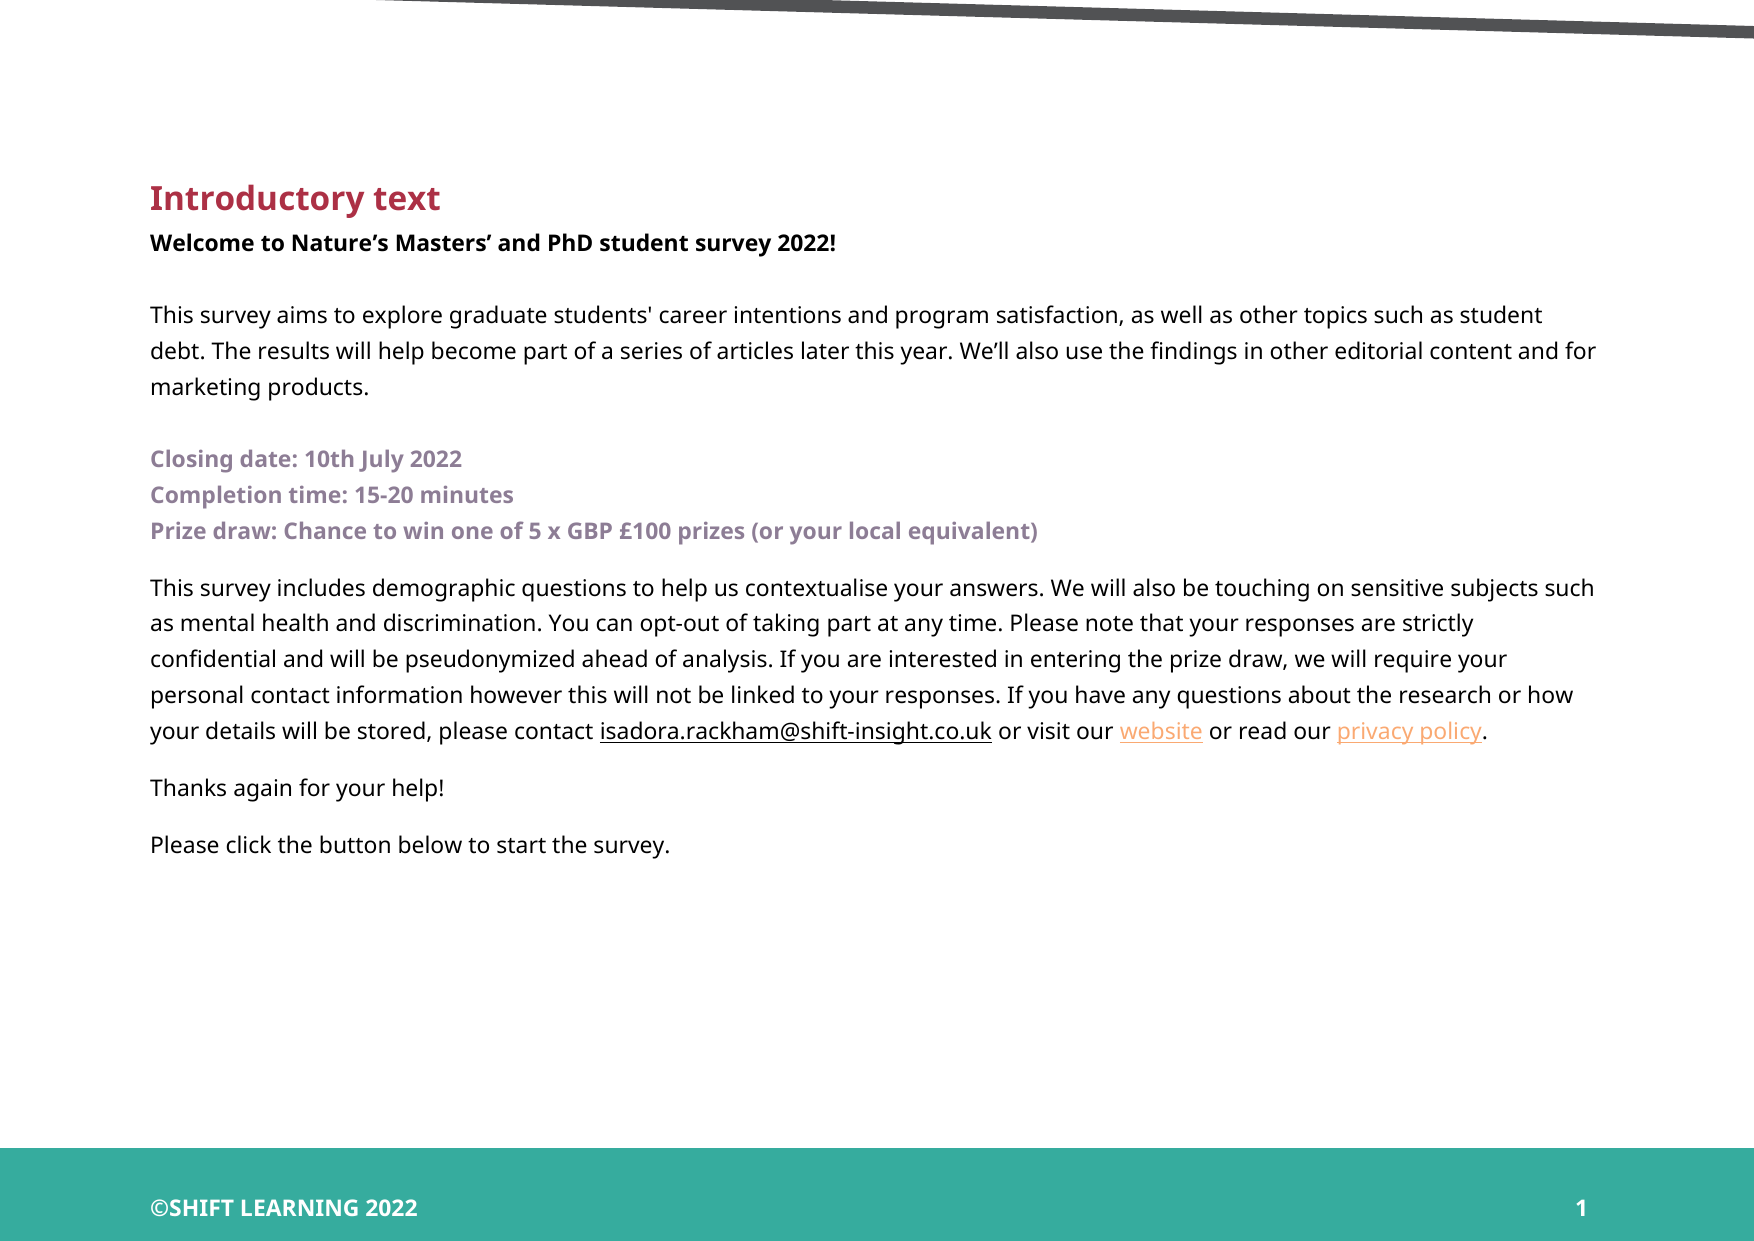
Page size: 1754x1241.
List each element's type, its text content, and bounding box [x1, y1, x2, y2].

text Closing date: 10th July 2022 [150, 443, 1604, 474]
text This survey includes demographic questions to help us contextualise your answers. We will also be touching on sensitive subjects such as mental health and discrimination. You can opt-out of taking part at any time. Please note that your responses are strictly confidential and will be pseudonymized ahead of analysis. If you are interested in entering the prize draw, we will require your personal contact information however this will not be linked to your responses. If you have any questions about the research or how your details will be stored, please contact isadora.rackham@shift-insight.co.uk or visit our website or read our privacy policy. [150, 571, 1604, 746]
text Welcome to Nature’s Masters’ and PhD student survey 2022! [150, 227, 1604, 258]
text Thanks again for your help! [150, 772, 1604, 803]
text Prize draw: Chance to win one of 5 x GBP £100 prizes (or your local equivalent) [150, 515, 1604, 546]
text This survey aims to explore graduate students' career intentions and program satisfaction, as well as other topics such as student debt. The results will help become part of a series of articles later this year. We’ll also use the findings in other editorial content and for marketing products. [150, 299, 1604, 402]
text Please click the button below to start the survey. [150, 829, 1604, 860]
text Introductory text [150, 175, 1604, 220]
text Completion time: 15-20 minutes [150, 479, 1604, 510]
